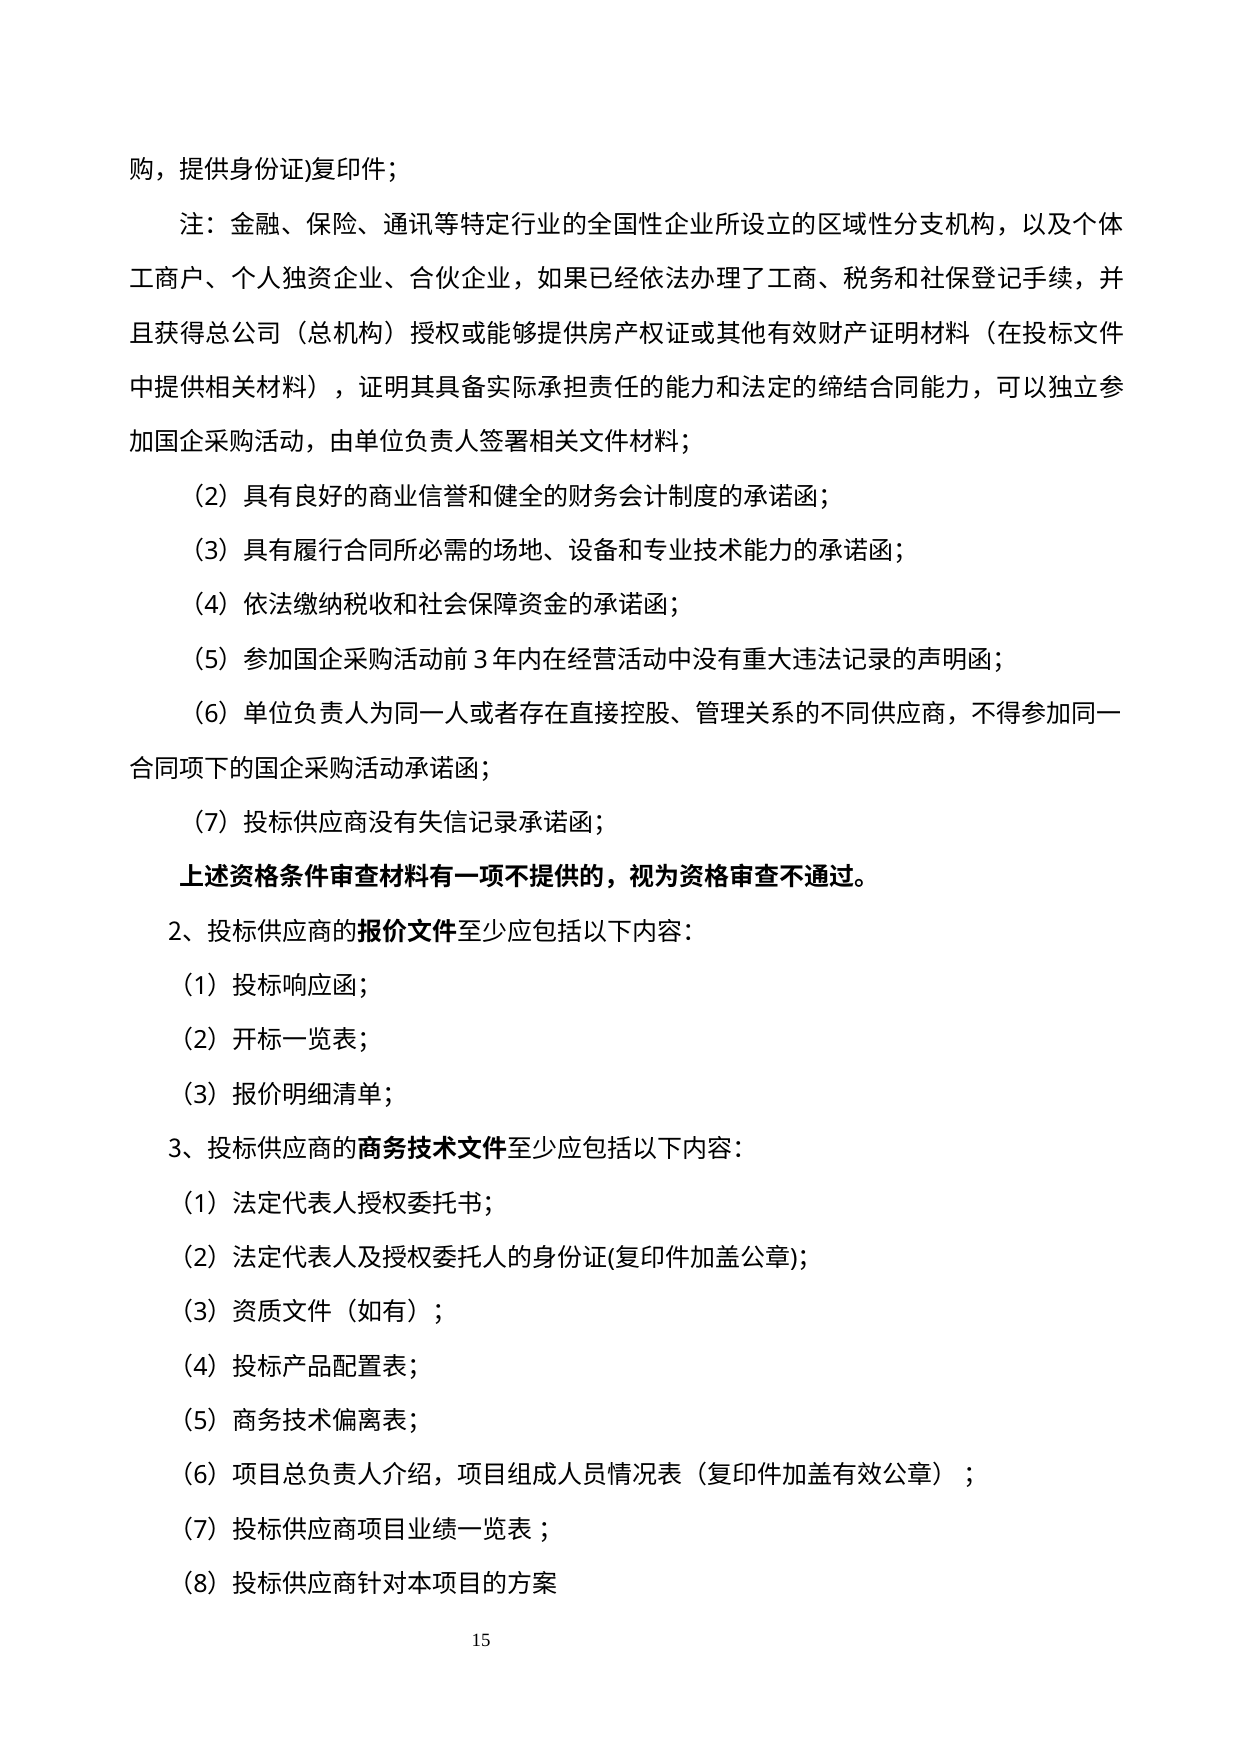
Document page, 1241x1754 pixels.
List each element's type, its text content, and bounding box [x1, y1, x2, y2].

text （1）投标响应函； [118, 966, 1125, 1002]
text 上述资格条件审查材料有一项不提供的，视为资格审查不通过。 [129, 857, 1125, 893]
text （6）单位负责人为同一人或者存在直接控股、管理关系的不同供应商，不得参加同一合同项下的国企采购活动承诺函； [129, 694, 1125, 784]
text （4）投标产品配置表； [118, 1346, 1125, 1382]
text （3）报价明细清单； [118, 1074, 1125, 1111]
text （3）资质文件（如有）； [118, 1292, 1125, 1328]
text （2）法定代表人及授权委托人的身份证(复印件加盖公章)； [118, 1237, 1125, 1274]
text （3）具有履行合同所必需的场地、设备和专业技术能力的承诺函； [129, 531, 1125, 567]
text （1）法定代表人授权委托书； [118, 1183, 1125, 1219]
text （8）投标供应商针对本项目的方案 [118, 1564, 1125, 1600]
text （2）开标一览表； [118, 1020, 1125, 1056]
text （7）投标供应商项目业绩一览表 ； [118, 1509, 1125, 1546]
text 注：金融、保险、通讯等特定行业的全国性企业所设立的区域性分支机构，以及个体工商户、个人独资企业、合伙企业，如果已经依法办理了工商、税务和社保登记手续，并且获得总公司（总机构）授权或能够提供房产权证或其他有效财产证明材料（在投标文件中提供相关材料），证明其具备实际承担责任的能力和法定的缔结合同能力，可以独立参加国企采购活动，由单位负责人签署相关文件材料； [129, 204, 1125, 458]
text （5）商务技术偏离表； [118, 1401, 1125, 1437]
text （5）参加国企采购活动前3年内在经营活动中没有重大违法记录的声明函； [129, 639, 1125, 676]
text 2、投标供应商的报价文件至少应包括以下内容： [118, 911, 1125, 947]
text （4）依法缴纳税收和社会保障资金的承诺函； [129, 585, 1125, 621]
text （6）项目总负责人介绍，项目组成人员情况表（复印件加盖有效公章） ； [118, 1455, 1125, 1491]
text 3、投标供应商的商务技术文件至少应包括以下内容： [118, 1129, 1125, 1165]
text （2）具有良好的商业信誉和健全的财务会计制度的承诺函； [129, 476, 1125, 512]
text （7）投标供应商没有失信记录承诺函； [129, 802, 1125, 839]
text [129, 150, 1125, 186]
